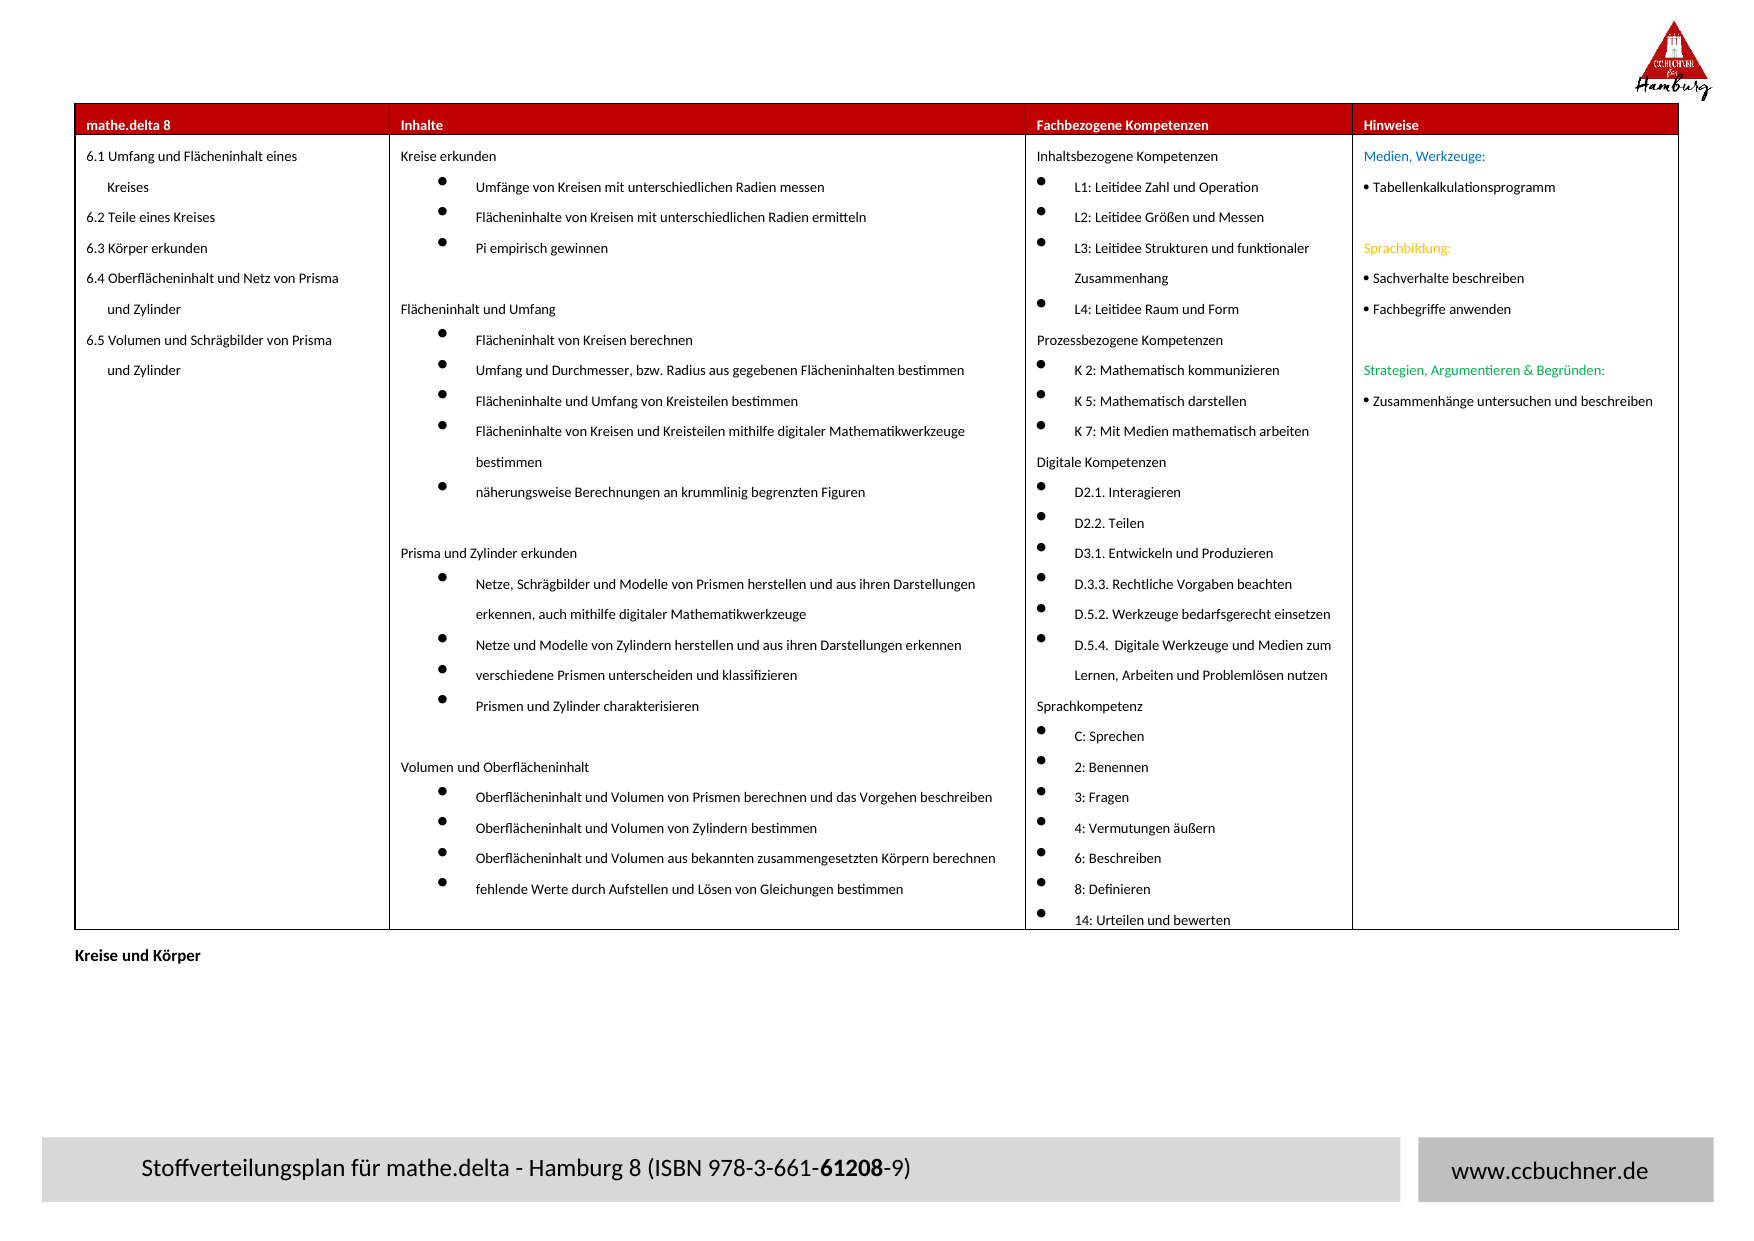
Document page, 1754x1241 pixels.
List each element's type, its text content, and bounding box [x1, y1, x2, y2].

table_header Fachbezogene Kompetenzen [1026, 104, 1352, 134]
picture [1628, 19, 1721, 103]
table_header Inhalte [390, 104, 1025, 134]
table_header mathe.delta 8 [76, 104, 389, 134]
text Kreise und Körper [75, 930, 1679, 965]
table_cell 6.1 Umfang und Flächeninhalt eines Kreises 6.2 Teile eines Kreises 6.3 Körper erkunden 6.4 Oberflächeninhalt und Netz von Prisma und Zylinder 6.5 Volumen und Schrägbilder von Prisma und Zylinder [76, 135, 389, 929]
table_header Hinweise [1353, 104, 1678, 134]
table_cell Inhaltsbezogene Kompetenzen L1: Leitidee Zahl und Operation L2: Leitidee Größen und Messen L3: Leitidee Strukturen und funktionaler Zusammenhang L4: Leitidee Raum und Form Prozessbezogene Kompetenzen K 2: Mathematisch kommunizieren K 5: Mathematisch darstellen K 7: Mit Medien mathematisch arbeiten Digitale Kompetenzen D2.1. Interagieren D2.2. Teilen D3.1. Entwickeln und Produzieren D.3.3. Rechtliche Vorgaben beachten D.5.2. Werkzeuge bedarfsgerecht einsetzen D.5.4. Digitale Werkzeuge und Medien zum Lernen, Arbeiten und Problemlösen nutzen Sprachkompetenz C: Sprechen 2: Benennen 3: Fragen 4: Vermutungen äußern 6: Beschreiben 8: Definieren 14: Urteilen und bewerten [1026, 135, 1352, 929]
table_cell Kreise erkunden Umfänge von Kreisen mit unterschiedlichen Radien messen Flächeninhalte von Kreisen mit unterschiedlichen Radien ermitteln Pi empirisch gewinnen Flächeninhalt und Umfang Flächeninhalt von Kreisen berechnen Umfang und Durchmesser, bzw. Radius aus gegebenen Flächeninhalten bestimmen Flächeninhalte und Umfang von Kreisteilen bestimmen Flächeninhalte von Kreisen und Kreisteilen mithilfe digitaler Mathematikwerkzeuge bestimmen näherungsweise Berechnungen an krummlinig begrenzten Figuren Prisma und Zylinder erkunden Netze, Schrägbilder und Modelle von Prismen herstellen und aus ihren Darstellungen erkennen, auch mithilfe digitaler Mathematikwerkzeuge Netze und Modelle von Zylindern herstellen und aus ihren Darstellungen erkennen verschiedene Prismen unterscheiden und klassifizieren Prismen und Zylinder charakterisieren Volumen und Oberflächeninhalt Oberflächeninhalt und Volumen von Prismen berechnen und das Vorgehen beschreiben Oberflächeninhalt und Volumen von Zylindern bestimmen Oberflächeninhalt und Volumen aus bekannten zusammengesetzten Körpern berechnen fehlende Werte durch Aufstellen und Lösen von Gleichungen bestimmen [390, 135, 1025, 929]
table_cell Medien, Werkzeuge: Tabellenkalkulationsprogramm Sprachbildung: Sachverhalte beschreiben Fachbegriffe anwenden Strategien, Argumentieren & Begründen: Zusammenhänge untersuchen und beschreiben [1353, 135, 1678, 929]
